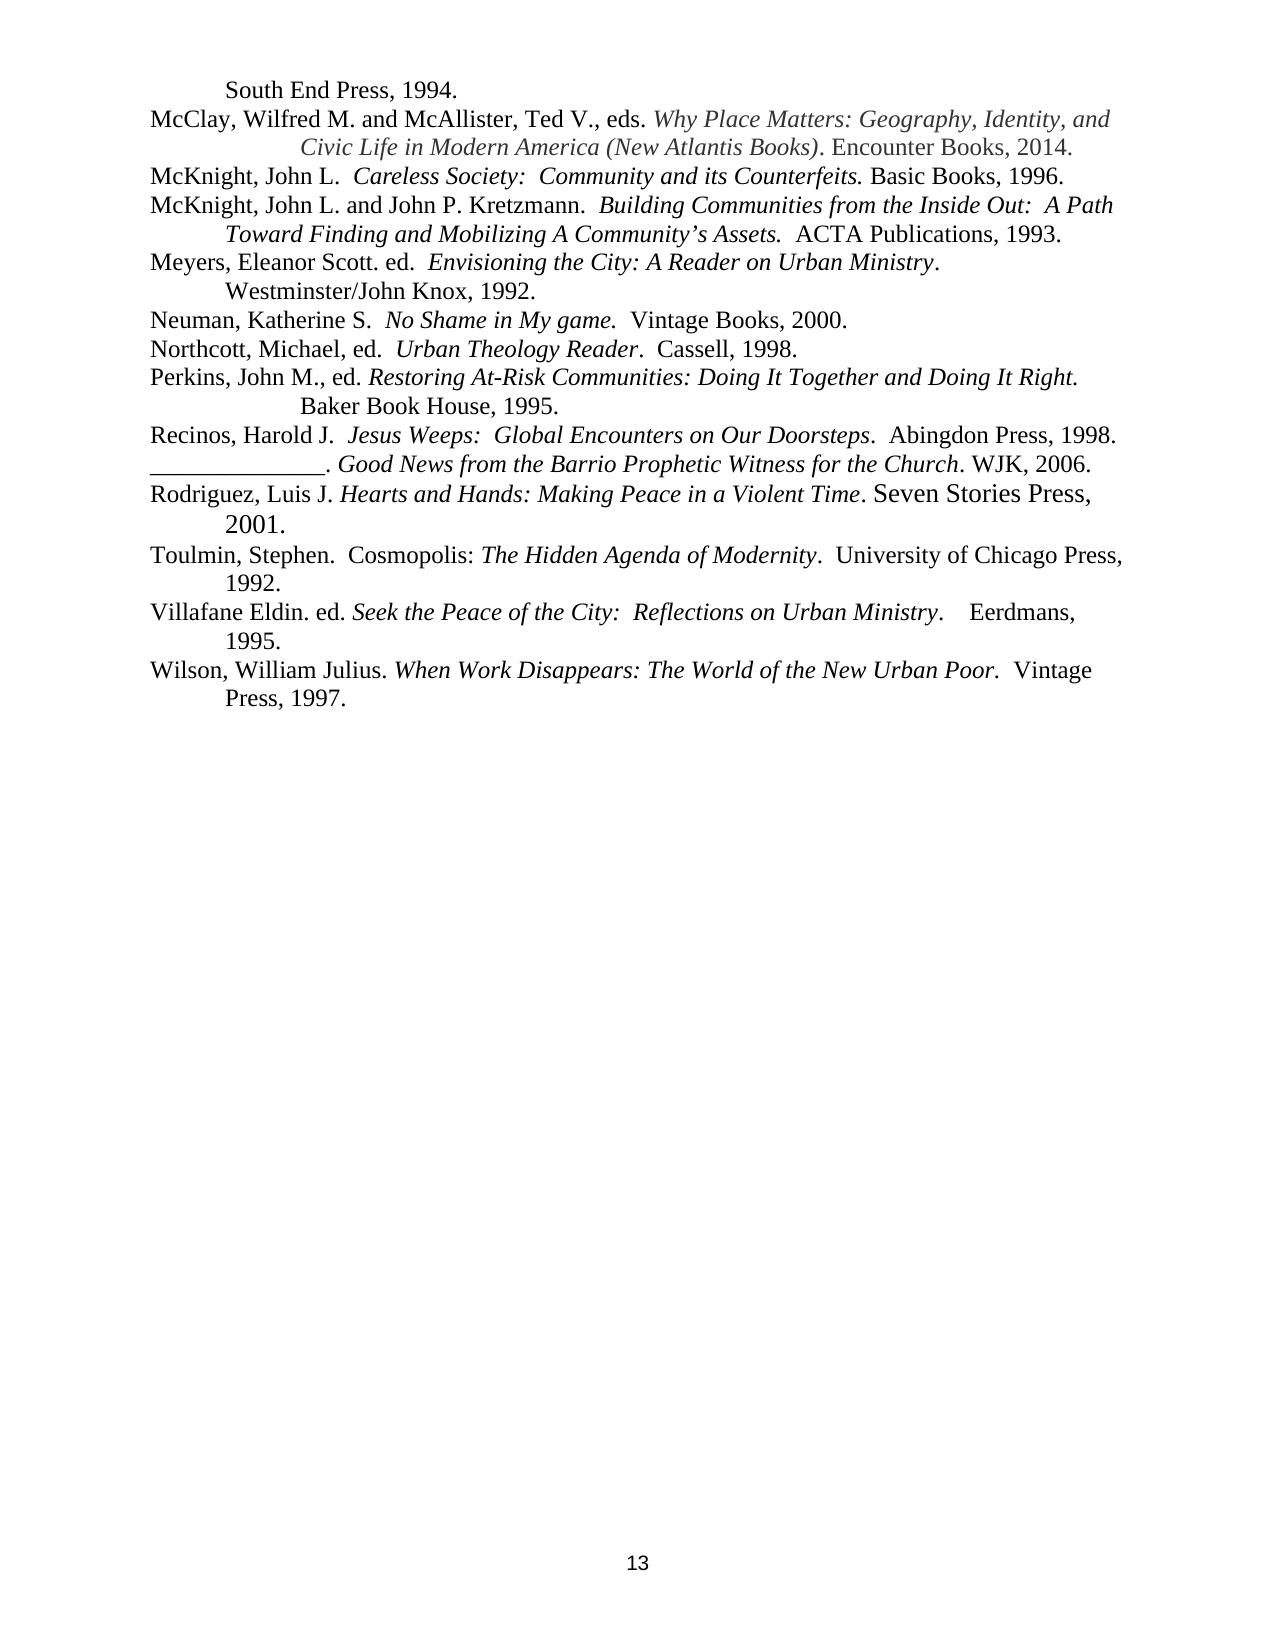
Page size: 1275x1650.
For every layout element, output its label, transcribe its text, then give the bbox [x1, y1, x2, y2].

subtitle McKnight, John L. Careless Society: Community and its Counterfeits. Basic Books, 1996. [150, 161, 1125, 190]
text Rodriguez, Luis J. Hearts and Hands: Making Peace in a Violent Time. Seven Stories Press, [150, 477, 1125, 509]
text Meyers, Eleanor Scott. ed. Envisioning the City: A Reader on Urban Ministry. Westminster/John Knox, 1992. [150, 247, 1125, 305]
text ______________. Good News from the Barrio Prophetic Witness for the Church. WJK, 2006. [150, 449, 1125, 477]
text Toulmin, Stephen. Cosmopolis: The Hidden Agenda of Modernity. University of Chicago Press, 1992. [150, 540, 1125, 597]
text Recinos, Harold J. Jesus Weeps: Global Encounters on Our Doorsteps. Abingdon Press, 1998. [150, 420, 1125, 449]
text South End Press, 1994. [150, 75, 1125, 104]
text McKnight, John L. and John P. Kretzmann. Building Communities from the Inside Out: A Path Toward Finding and Mobilizing A Community’s Assets. ACTA Publications, 1993. [150, 190, 1125, 247]
text Villafane Eldin. ed. Seek the Peace of the City: Reflections on Urban Ministry. Eerdmans, 1995. [150, 597, 1125, 655]
text McClay, Wilfred M. and McAllister, Ted V., eds. Why Place Matters: Geography, Identity, and Civic Life in Modern America (New Atlantis Books). Encounter Books, 2014. [150, 104, 1125, 161]
text Neuman, Katherine S. No Shame in My game. Vintage Books, 2000. [150, 305, 1125, 334]
text Northcott, Michael, ed. Urban Theology Reader. Cassell, 1998. [150, 334, 1125, 362]
text Wilson, William Julius. When Work Disappears: The World of the New Urban Poor. Vintage Press, 1997. [150, 655, 1125, 712]
text Perkins, John M., ed. Restoring At-Risk Communities: Doing It Together and Doing It Right. Baker Book House, 1995. [150, 362, 1125, 420]
text 2001. [150, 509, 1125, 540]
